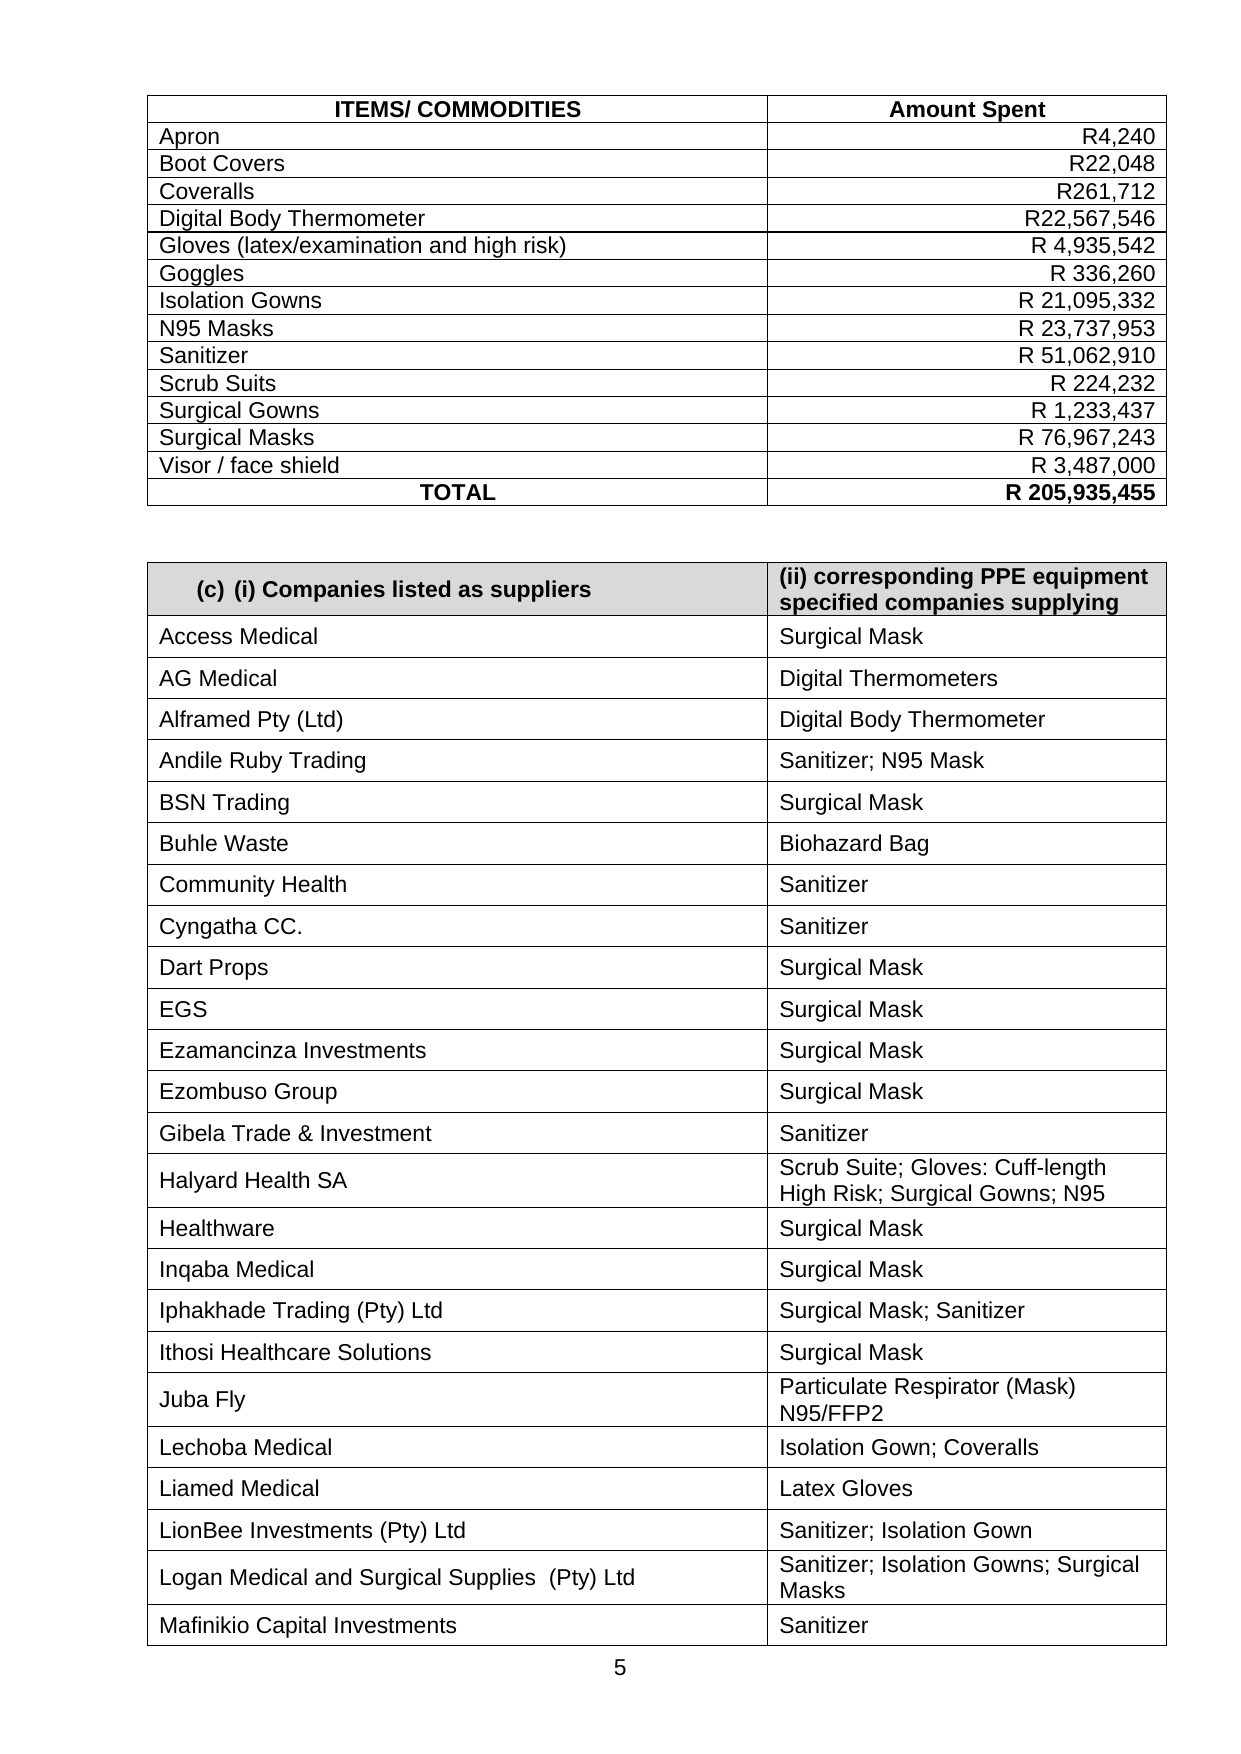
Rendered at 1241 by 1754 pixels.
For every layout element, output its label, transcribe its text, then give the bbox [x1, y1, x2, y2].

table_cell Access Medical [148, 616, 767, 657]
table_cell Sanitizer [768, 1605, 1166, 1645]
table_cell Apron [148, 123, 767, 149]
table_cell R 76,967,243 [768, 424, 1166, 451]
table_cell Gibela Trade & Investment [148, 1113, 767, 1153]
table_cell Halyard Health SA [148, 1154, 767, 1207]
table_cell R261,712 [768, 178, 1166, 204]
table_cell Iphakhade Trading (Pty) Ltd [148, 1290, 767, 1331]
table_cell R 23,737,953 [768, 315, 1166, 341]
table_cell Sanitizer; Isolation Gowns; Surgical Masks [768, 1551, 1166, 1604]
table_cell Surgical Mask [768, 989, 1166, 1029]
table_cell Biohazard Bag [768, 823, 1166, 863]
table_cell Sanitizer; N95 Mask [768, 740, 1166, 781]
table_cell Surgical Mask [768, 1030, 1166, 1070]
table_cell Mafinikio Capital Investments [148, 1605, 767, 1645]
table_cell Liamed Medical [148, 1468, 767, 1508]
table_cell Surgical Masks [148, 424, 767, 451]
table_cell R4,240 [768, 123, 1166, 149]
table_cell Boot Covers [148, 150, 767, 177]
table_cell Isolation Gowns [148, 287, 767, 314]
table_cell Surgical Mask [768, 1208, 1166, 1248]
table_cell R 1,233,437 [768, 397, 1166, 423]
table_cell Dart Props [148, 947, 767, 987]
table_cell R 205,935,455 [768, 479, 1166, 505]
table_cell R 4,935,542 [768, 233, 1166, 259]
table_cell Coveralls [148, 178, 767, 204]
table_cell Surgical Mask [768, 1332, 1166, 1372]
table_cell Surgical Mask [768, 616, 1166, 657]
table_cell Ezombuso Group [148, 1071, 767, 1112]
table_cell R 21,095,332 [768, 287, 1166, 314]
table_cell EGS [148, 989, 767, 1029]
table_cell Digital Thermometers [768, 658, 1166, 698]
table_cell Surgical Mask; Sanitizer [768, 1290, 1166, 1331]
table_cell Logan Medical and Surgical Supplies (Pty) Ltd [148, 1551, 767, 1604]
table_cell Digital Body Thermometer [148, 205, 767, 231]
table_cell Surgical Mask [768, 1249, 1166, 1289]
table_cell Digital Body Thermometer [768, 699, 1166, 739]
table_header (i) Companies listed as suppliers [148, 563, 767, 615]
table_cell Scrub Suite; Gloves: Cuff-length High Risk; Surgical Gowns; N95 [768, 1154, 1166, 1207]
table_cell N95 Masks [148, 315, 767, 341]
table_cell Isolation Gown; Coveralls [768, 1427, 1166, 1467]
table_cell Scrub Suits [148, 370, 767, 396]
table_cell Healthware [148, 1208, 767, 1248]
table_cell Ezamancinza Investments [148, 1030, 767, 1070]
table_cell R 51,062,910 [768, 342, 1166, 368]
table_cell Goggles [148, 260, 767, 286]
table_cell R 3,487,000 [768, 452, 1166, 478]
table_cell Sanitizer [768, 1113, 1166, 1153]
table_cell Buhle Waste [148, 823, 767, 863]
table_cell Surgical Mask [768, 782, 1166, 822]
table_cell Latex Gloves [768, 1468, 1166, 1508]
table_cell Surgical Mask [768, 1071, 1166, 1112]
table_cell Gloves (latex/examination and high risk) [148, 233, 767, 259]
table_cell R22,048 [768, 150, 1166, 177]
table_cell Cyngatha CC. [148, 906, 767, 946]
table_cell Ithosi Healthcare Solutions [148, 1332, 767, 1372]
table_cell Sanitizer; Isolation Gown [768, 1510, 1166, 1550]
table_cell BSN Trading [148, 782, 767, 822]
table_cell R 224,232 [768, 370, 1166, 396]
table_cell Community Health [148, 865, 767, 905]
table_cell Surgical Mask [768, 947, 1166, 987]
table_cell TOTAL [148, 479, 767, 505]
table_cell Particulate Respirator (Mask) N95/FFP2 [768, 1373, 1166, 1426]
table_cell Sanitizer [768, 865, 1166, 905]
table_cell AG Medical [148, 658, 767, 698]
table_cell Inqaba Medical [148, 1249, 767, 1289]
table_cell Sanitizer [768, 906, 1166, 946]
table_header ITEMS/ COMMODITIES [148, 96, 767, 122]
table_cell Visor / face shield [148, 452, 767, 478]
table_cell R22,567,546 [768, 205, 1166, 231]
table_cell R 336,260 [768, 260, 1166, 286]
table_cell Alframed Pty (Ltd) [148, 699, 767, 739]
table_cell Andile Ruby Trading [148, 740, 767, 781]
table_header (ii) corresponding PPE equipment specified companies supplying [768, 563, 1166, 615]
table_cell LionBee Investments (Pty) Ltd [148, 1510, 767, 1550]
table_cell Surgical Gowns [148, 397, 767, 423]
table_cell Juba Fly [148, 1373, 767, 1426]
table_cell Lechoba Medical [148, 1427, 767, 1467]
table_header Amount Spent [768, 96, 1166, 122]
table_cell Sanitizer [148, 342, 767, 368]
